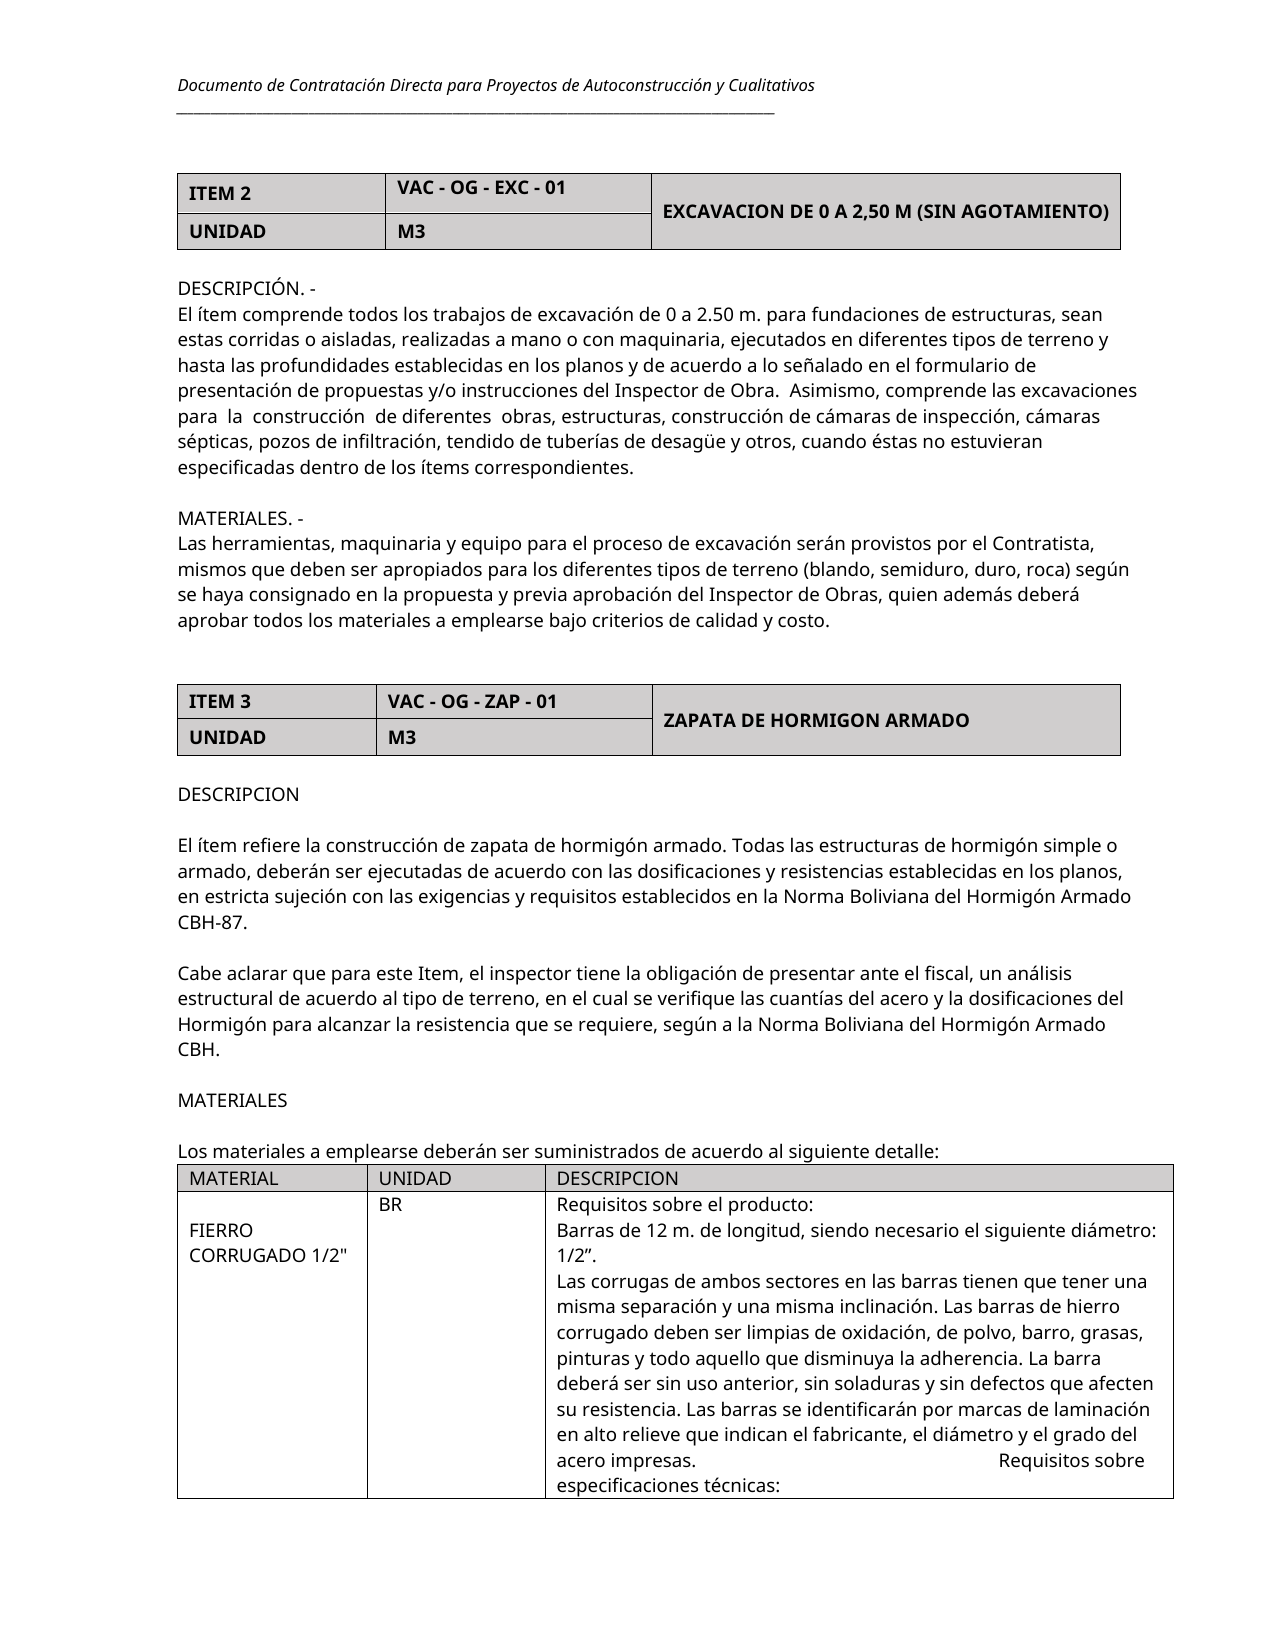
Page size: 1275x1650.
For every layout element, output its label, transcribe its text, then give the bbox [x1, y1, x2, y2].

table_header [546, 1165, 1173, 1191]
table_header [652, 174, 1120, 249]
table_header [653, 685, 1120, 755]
text El ítem comprende todos los trabajos de excavación de 0 a 2.50 m. para fundaciones de estructuras, sean estas corridas o aisladas, realizadas a mano o con maquinaria, ejecutados en diferentes tipos de terreno y hasta las profundidades establecidas en los planos y de acuerdo a lo señalado en el formulario de presentación de propuestas y/o instrucciones del Inspector de Obra. Asimismo, comprende las excavaciones para la construcción de diferentes obras, estructuras, construcción de cámaras de inspección, cámaras sépticas, pozos de infiltración, tendido de tuberías de desagüe y otros, cuando éstas no estuvieran especificadas dentro de los ítems correspondientes. [177, 301, 1142, 479]
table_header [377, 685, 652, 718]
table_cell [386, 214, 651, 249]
text Las herramientas, maquinaria y equipo para el proceso de excavación serán provistos por el Contratista, mismos que deben ser apropiados para los diferentes tipos de terreno (blando, semiduro, duro, roca) según se haya consignado en la propuesta y previa aprobación del Inspector de Obras, quien además deberá aprobar todos los materiales a emplearse bajo criterios de calidad y costo. [177, 531, 1142, 633]
text MATERIALES [177, 1088, 1142, 1113]
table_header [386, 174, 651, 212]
text DESCRIPCIÓN. - [177, 275, 1142, 301]
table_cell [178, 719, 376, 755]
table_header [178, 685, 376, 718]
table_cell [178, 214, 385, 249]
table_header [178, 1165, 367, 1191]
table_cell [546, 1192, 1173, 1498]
text Los materiales a emplearse deberán ser suministrados de acuerdo al siguiente detalle: [177, 1139, 1142, 1164]
text El ítem refiere la construcción de zapata de hormigón armado. Todas las estructuras de hormigón simple o armado, deberán ser ejecutadas de acuerdo con las dosificaciones y resistencias establecidas en los planos, en estricta sujeción con las exigencias y requisitos establecidos en la Norma Boliviana del Hormigón Armado CBH-87. [177, 832, 1142, 934]
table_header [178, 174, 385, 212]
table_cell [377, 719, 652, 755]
text Cabe aclarar que para este Item, el inspector tiene la obligación de presentar ante el fiscal, un análisis estructural de acuerdo al tipo de terreno, en el cual se verifique las cuantías del acero y la dosificaciones del Hormigón para alcanzar la resistencia que se requiere, según a la Norma Boliviana del Hormigón Armado CBH. [177, 960, 1142, 1062]
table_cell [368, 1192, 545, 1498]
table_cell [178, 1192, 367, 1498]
text DESCRIPCION [177, 781, 1142, 807]
text MATERIALES. - [177, 505, 1142, 531]
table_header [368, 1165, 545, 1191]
